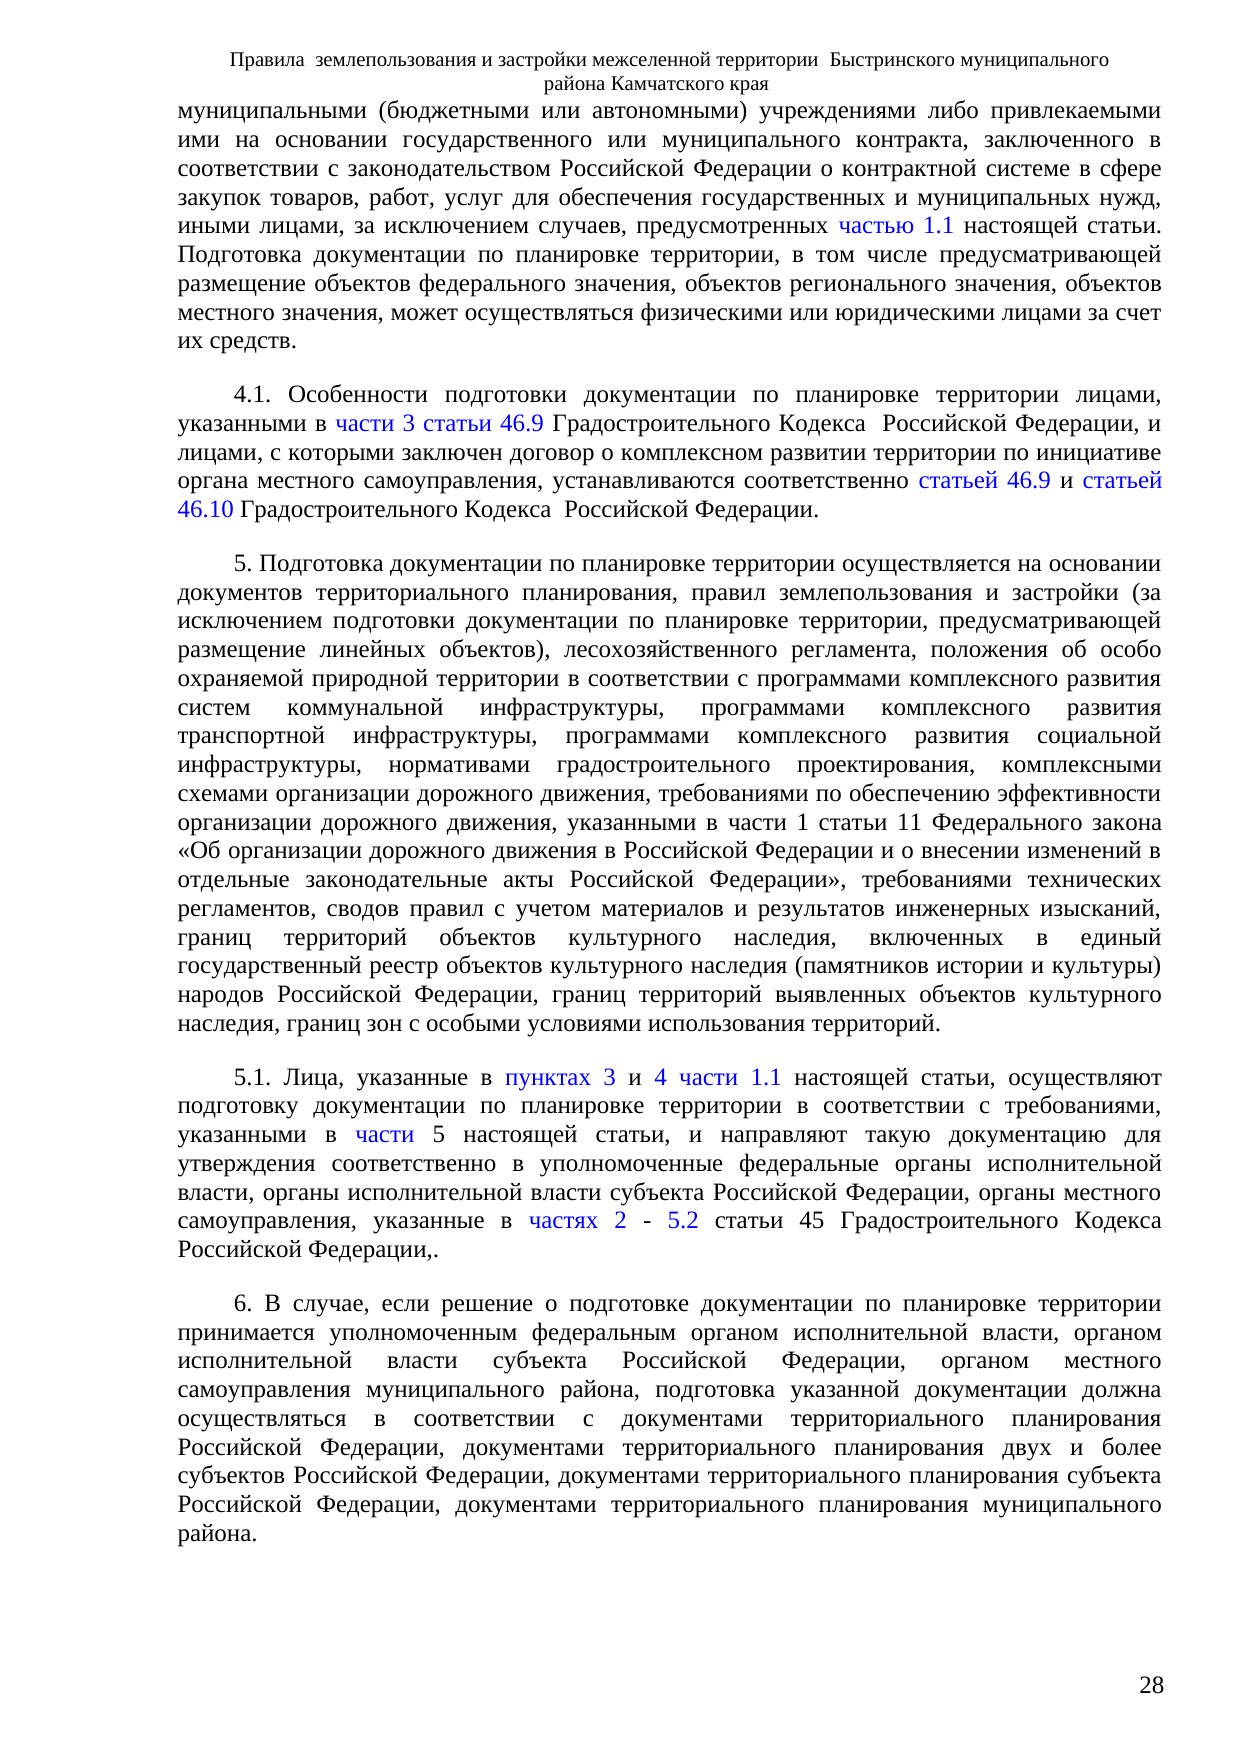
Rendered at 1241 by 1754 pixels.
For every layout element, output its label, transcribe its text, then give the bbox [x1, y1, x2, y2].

text 5. Подготовка документации по планировке территории осуществляется на основании документов территориального планирования, правил землепользования и застройки (за исключением подготовки документации по планировке территории, предусматривающей размещение линейных объектов), лесохозяйственного регламента, положения об особо охраняемой природной территории в соответствии с программами комплексного развития систем коммунальной инфраструктуры, программами комплексного развития транспортной инфраструктуры, программами комплексного развития социальной инфраструктуры, нормативами градостроительного проектирования, комплексными схемами организации дорожного движения, требованиями по обеспечению эффективности организации дорожного движения, указанными в части 1 статьи 11 Федерального закона «Об организации дорожного движения в Российской Федерации и о внесении изменений в отдельные законодательные акты Российской Федерации», требованиями технических регламентов, сводов правил с учетом материалов и результатов инженерных изысканий, границ территорий объектов культурного наследия, включенных в единый государственный реестр объектов культурного наследия (памятников истории и культуры) народов Российской Федерации, границ территорий выявленных объектов культурного наследия, границ зон с особыми условиями использования территорий. [177, 548, 1162, 1037]
text 6. В случае, если решение о подготовке документации по планировке территории принимается уполномоченным федеральным органом исполнительной власти, органом исполнительной власти субъекта Российской Федерации, органом местного самоуправления муниципального района, подготовка указанной документации должна осуществляться в соответствии с документами территориального планирования Российской Федерации, документами территориального планирования двух и более субъектов Российской Федерации, документами территориального планирования субъекта Российской Федерации, документами территориального планирования муниципального района. [177, 1288, 1162, 1547]
text 5.1. Лица, указанные в пунктах 3 и 4 части 1.1 настоящей статьи, осуществляют подготовку документации по планировке территории в соответствии с требованиями, указанными в части 5 настоящей статьи, и направляют такую документацию для утверждения соответственно в уполномоченные федеральные органы исполнительной власти, органы исполнительной власти субъекта Российской Федерации, органы местного самоуправления, указанные в частях 2 - 5.2 статьи 45 Градостроительного Кодекса Российской Федерации,. [177, 1062, 1162, 1263]
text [177, 95, 1162, 354]
text 4.1. Особенности подготовки документации по планировке территории лицами, указанными в части 3 статьи 46.9 Градостроительного Кодекса Российской Федерации, и лицами, с которыми заключен договор о комплексном развитии территории по инициативе органа местного самоуправления, устанавливаются соответственно статьей 46.9 и статьей 46.10 Градостроительного Кодекса Российской Федерации. [177, 379, 1162, 523]
